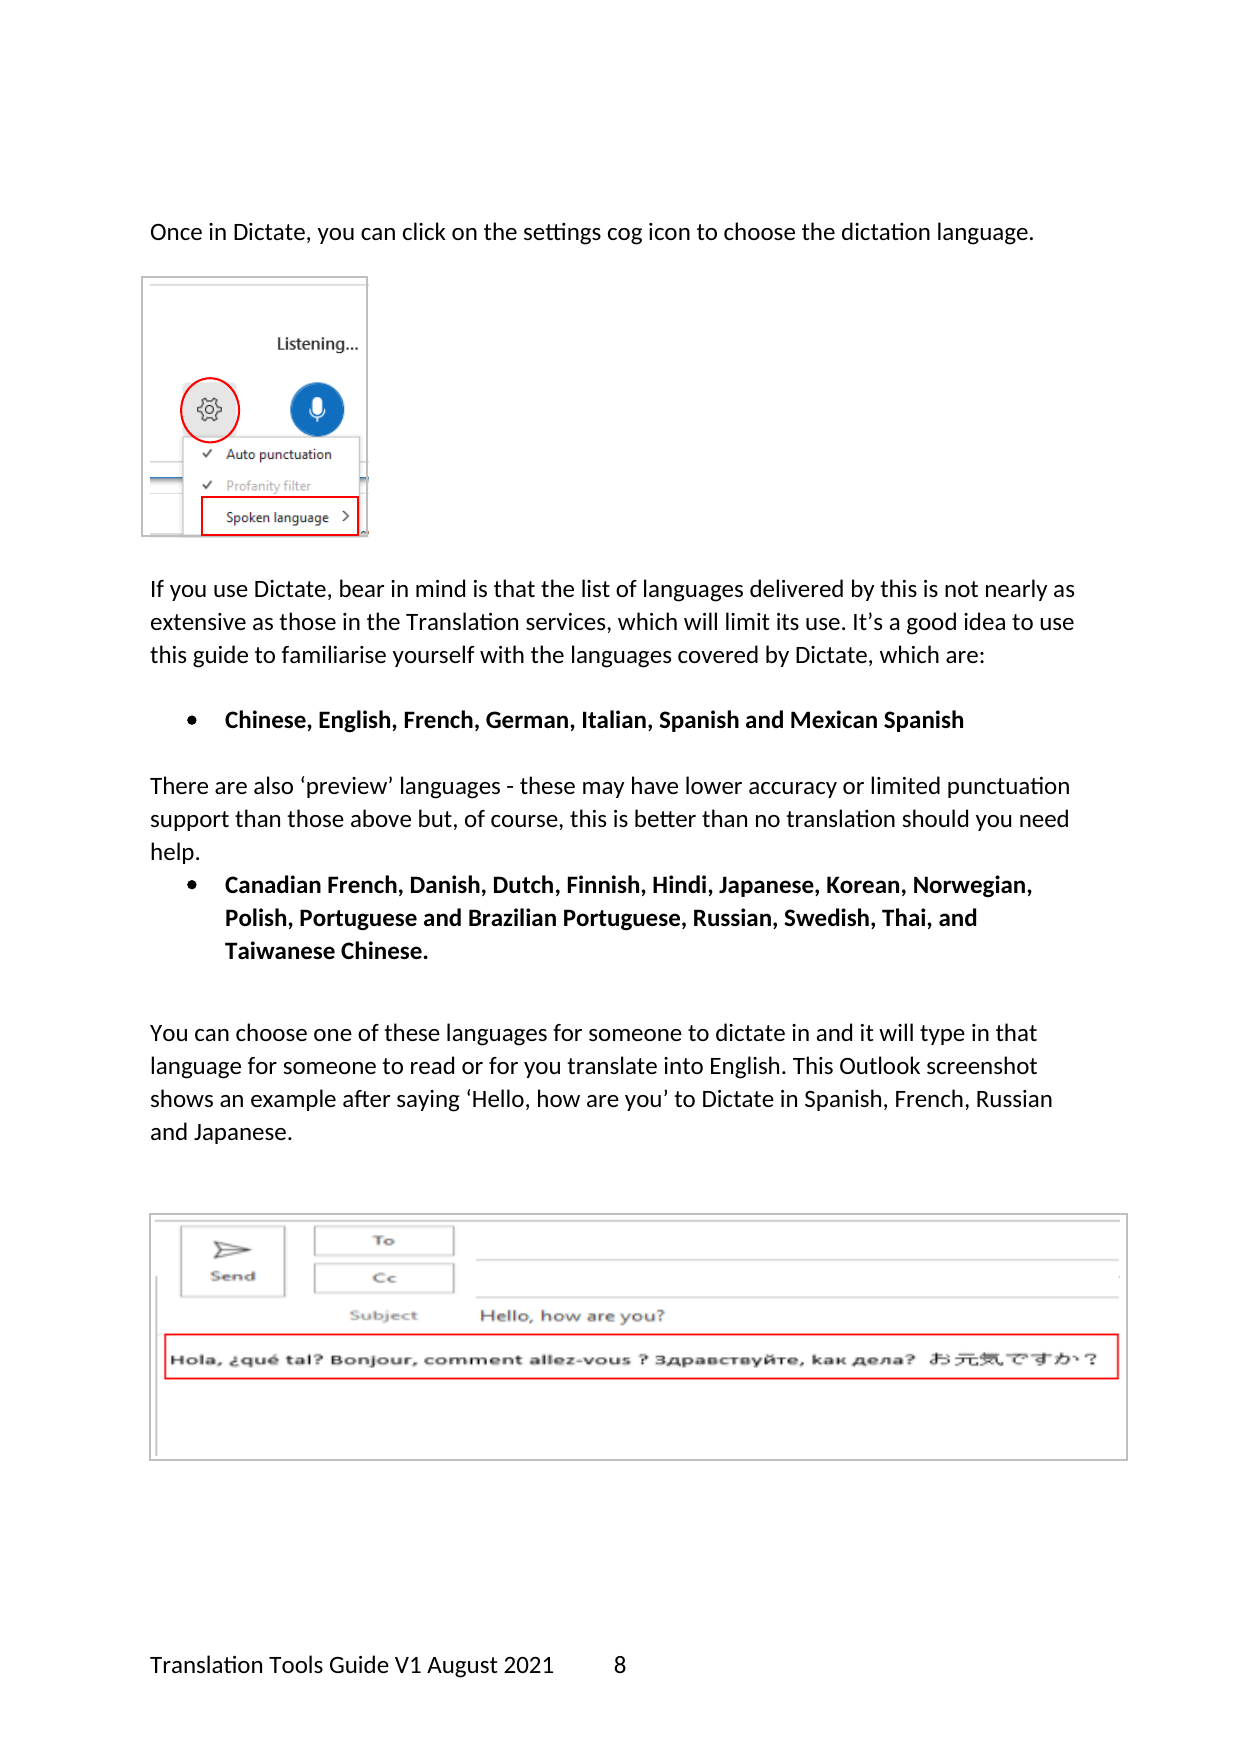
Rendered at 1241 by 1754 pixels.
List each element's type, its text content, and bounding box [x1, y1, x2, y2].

picture [150, 281, 366, 535]
picture [154, 1217, 1120, 1456]
list Canadian French, Danish, Dutch, Finnish, Hindi, Japanese, Korean, Norwegian, Polish, Portuguese and Brazilian Portuguese, Russian, Swedish, Thai, and Taiwanese Chinese. [187, 869, 1090, 966]
picture [203, 498, 357, 534]
list There are also ‘preview’ languages - these may have lower accuracy or limited punctuation support than those above but, of course, this is better than no translation should you need help. [150, 770, 1090, 867]
list If you use Dictate, bear in mind is that the list of languages delivered by this is not nearly as extensive as those in the Translation services, which will limit its use. It’s a good idea to use this guide to familiarise yourself with the languages covered by Dictate, which are: [150, 573, 1090, 669]
picture [150, 281, 369, 538]
text You can choose one of these languages for someone to dictate in and it will type in that language for someone to read or for you translate into English. This Outlook screenshot shows an example after saying ‘Hello, how are you’ to Dictate in Spanish, French, Russian and Japanese. [150, 1017, 1090, 1147]
list Once in Dictate, you can click on the settings cog icon to choose the dictation language. [150, 216, 1090, 246]
list Chinese, English, French, German, Italian, Spanish and Mexican Spanish [187, 704, 1090, 735]
